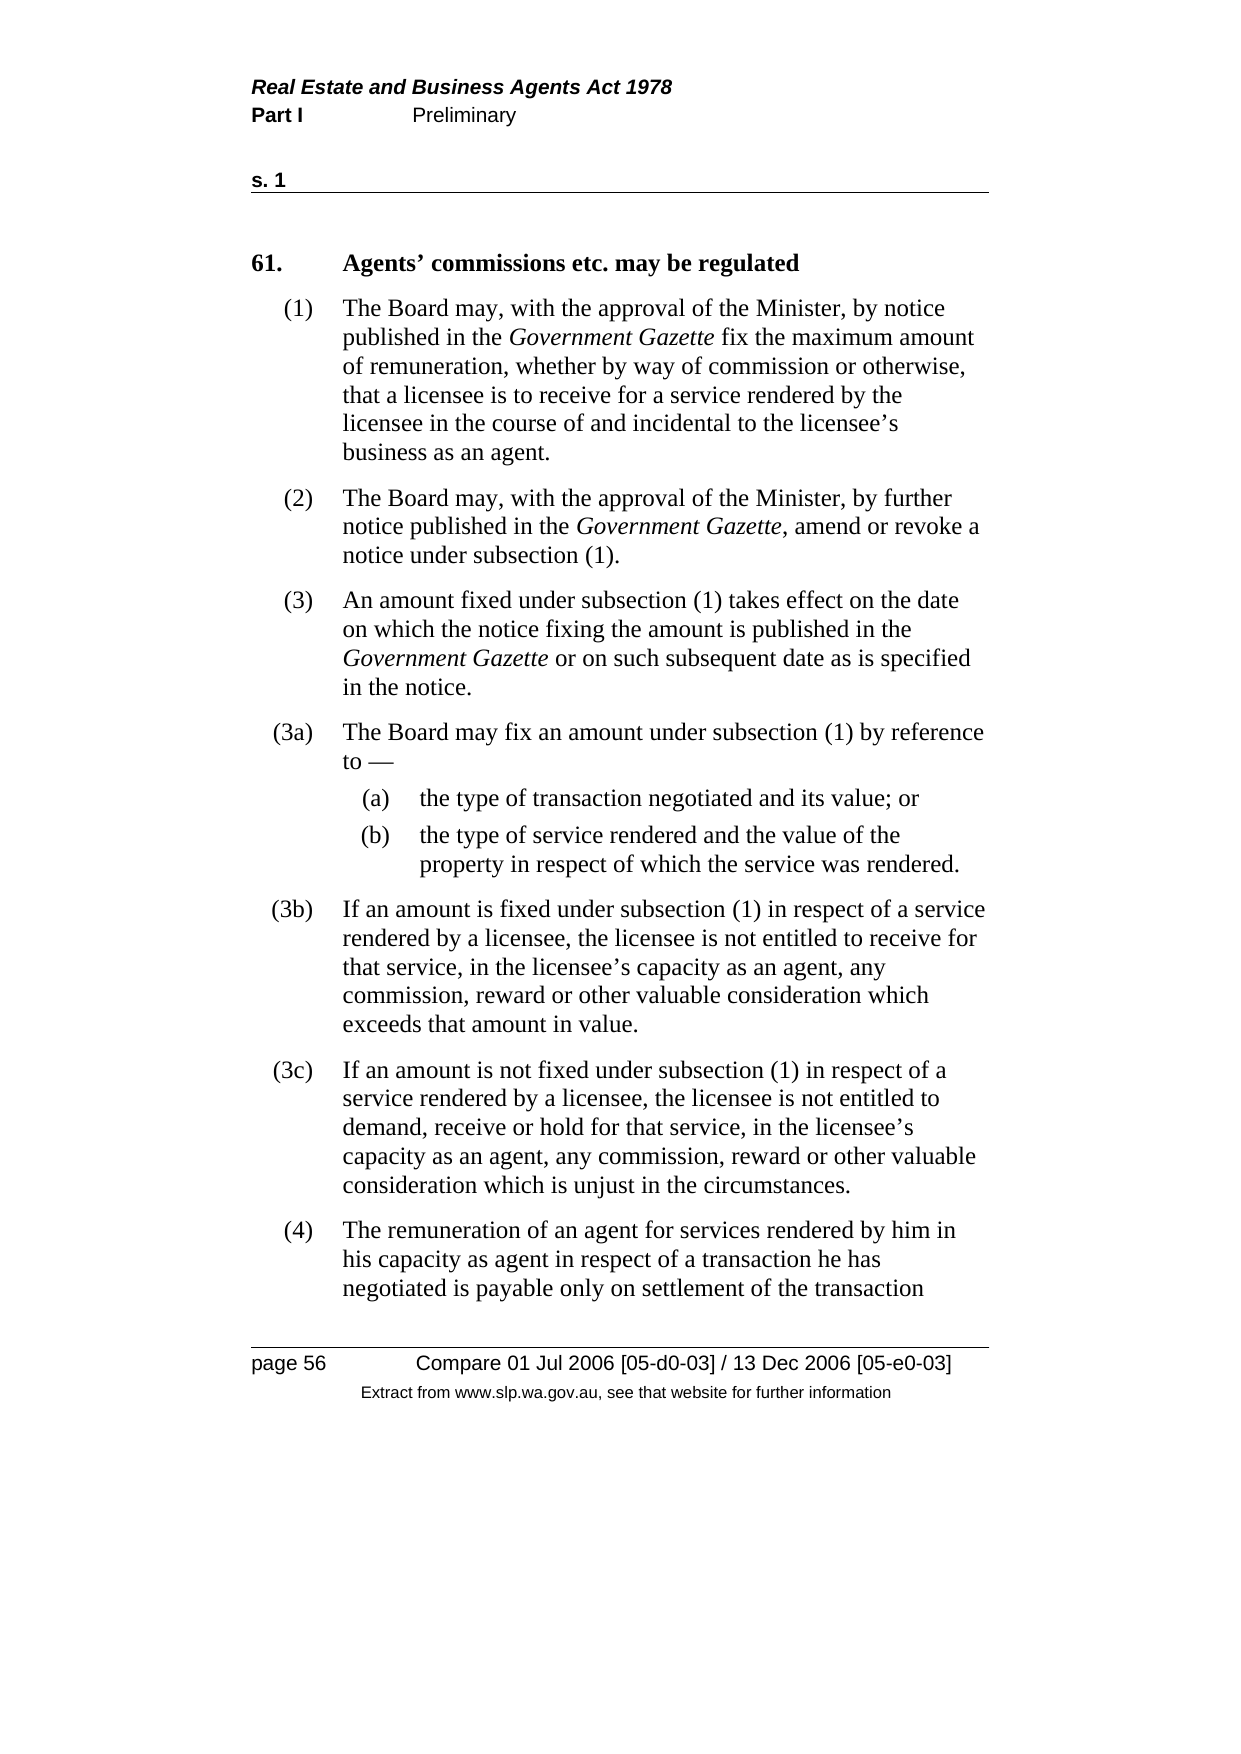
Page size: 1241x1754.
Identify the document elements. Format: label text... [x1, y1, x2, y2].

text (b) the type of service rendered and the value of the property in respect of which the service was rendered. [251, 820, 989, 878]
text (3c) If an amount is not fixed under subsection (1) in respect of a service rendered by a licensee, the licensee is not entitled to demand, receive or hold for that service, in the licensee’s capacity as an agent, any commission, reward or other valuable consideration which is unjust in the circumstances. [251, 1055, 989, 1198]
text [251, 1215, 989, 1301]
text (3a) The Board may fix an amount under subsection (1) by reference to — [251, 717, 989, 775]
text (3b) If an amount is fixed under subsection (1) in respect of a service rendered by a licensee, the licensee is not entitled to receive for that service, in the licensee’s capacity as an agent, any commission, reward or other valuable consideration which exceeds that amount in value. [251, 894, 989, 1038]
text (2) The Board may, with the approval of the Minister, by further notice published in the Government Gazette, amend or revoke a notice under subsection (1). [251, 483, 989, 569]
text (a) the type of transaction negotiated and its value; or [251, 783, 989, 812]
text (1) The Board may, with the approval of the Minister, by notice published in the Government Gazette fix the maximum amount of remuneration, whether by way of commission or otherwise, that a licensee is to receive for a service rendered by the licensee in the course of and incidental to the licensee’s business as an agent. [251, 293, 989, 466]
text (3) An amount fixed under subsection (1) takes effect on the date on which the notice fixing the amount is published in the Government Gazette or on such subsequent date as is specified in the notice. [251, 586, 989, 701]
subtitle 61. Agents’ commissions etc. may be regulated [251, 248, 989, 277]
